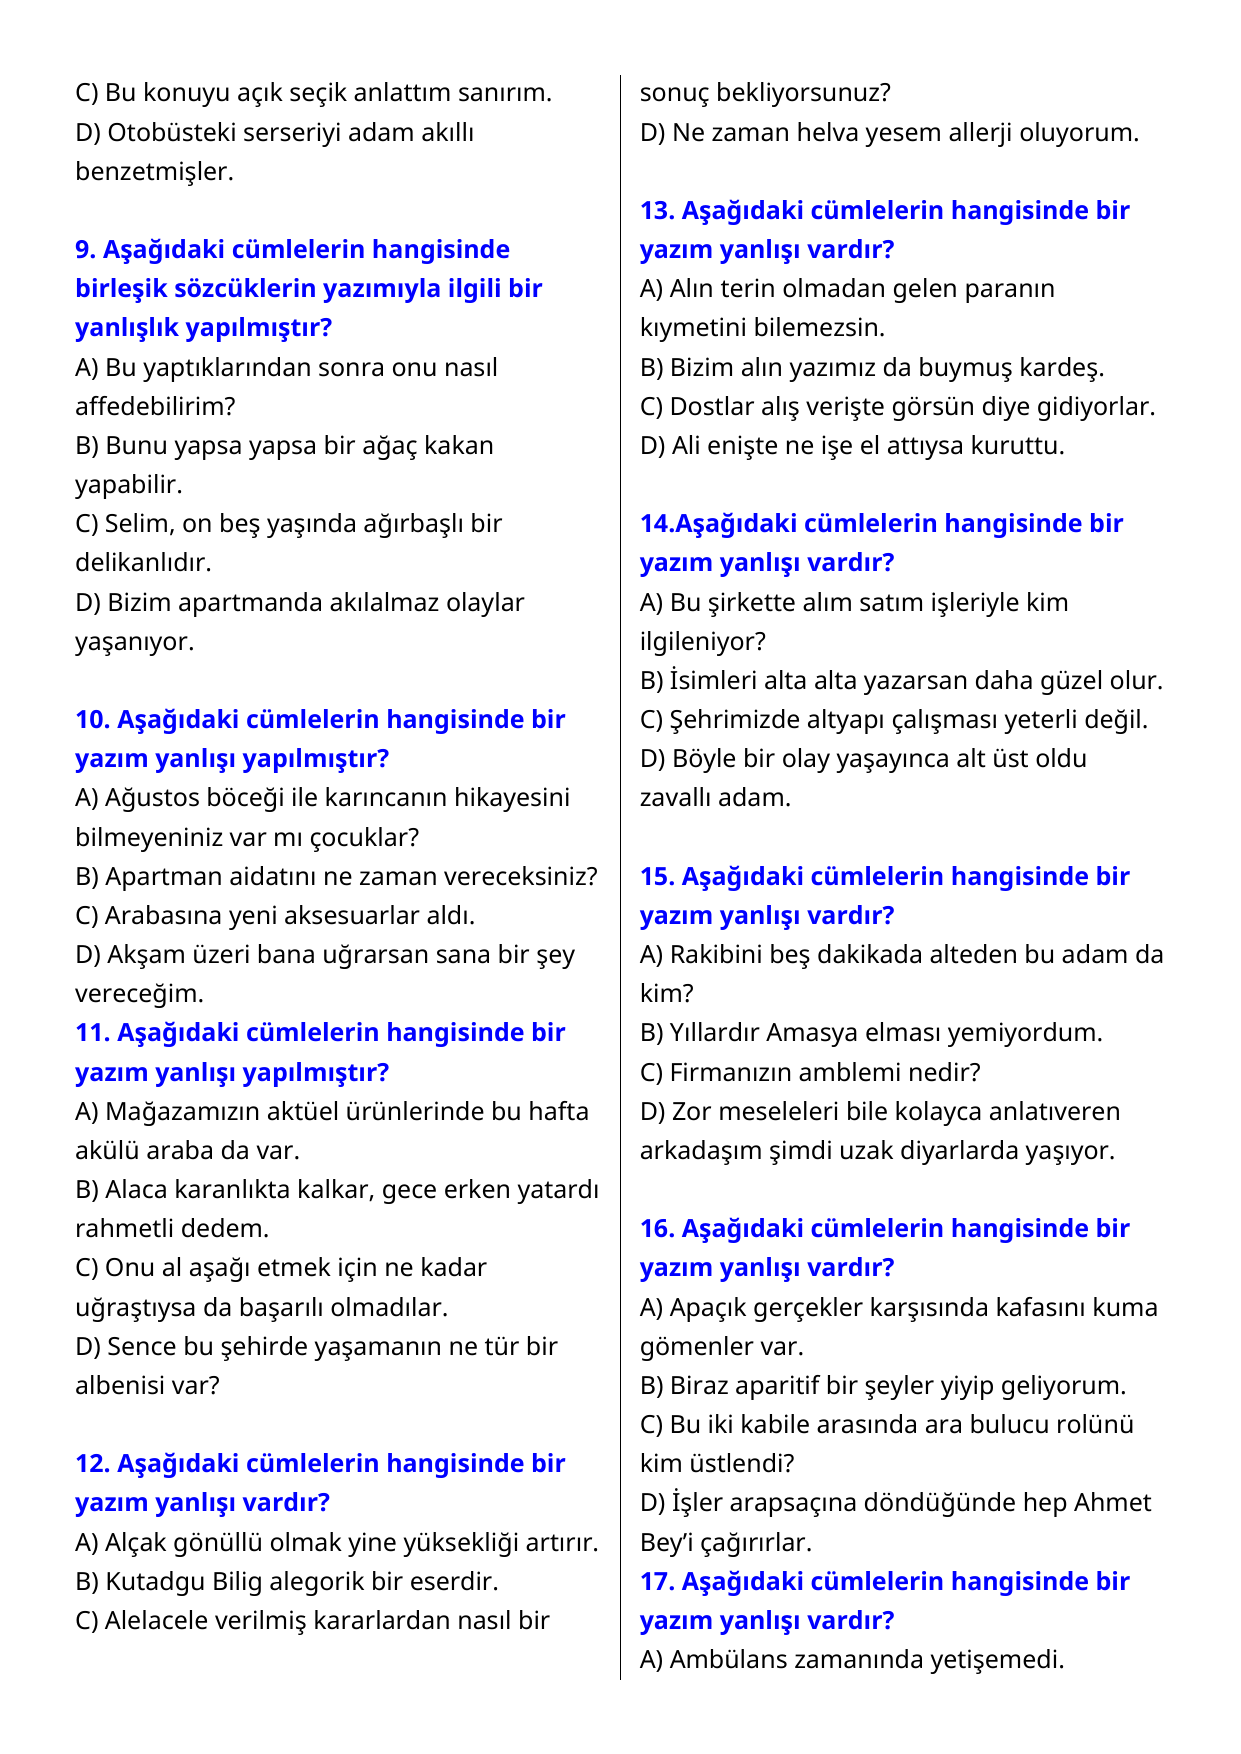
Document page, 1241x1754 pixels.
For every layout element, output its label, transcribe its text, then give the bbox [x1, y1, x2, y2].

text 16. Aşağıdaki cümlelerin hangisinde bir yazım yanlışı vardır? A) Apaçık gerçekler karşısında kafasını kuma gömenler var. B) Biraz aparitif bir şeyler yiyip geliyorum. C) Bu iki kabile arasında ara bulucu rolünü kim üstlendi? D) İşler arapsaçına döndüğünde hep Ahmet Bey’i çağırırlar. [639, 1172, 1165, 1558]
text 11. Aşağıdaki cümlelerin hangisinde bir yazım yanlışı yapılmıştır? A) Mağazamızın aktüel ürünlerinde bu hafta akülü araba da var. B) Alaca karanlıkta kalkar, gece erken yatardı rahmetli dedem. C) Onu al aşağı etmek için ne kadar uğraştıysa da başarılı olmadılar. D) Sence bu şehirde yaşamanın ne tür bir albenisi var? [75, 1015, 601, 1402]
text 9. Aşağıdaki cümlelerin hangisinde birleşik sözcüklerin yazımıyla ilgili bir yanlışlık yapılmıştır? A) Bu yaptıklarından sonra onu nasıl affedebilirim? B) Bunu yapsa yapsa bir ağaç kakan yapabilir. C) Selim, on beş yaşında ağırbaşlı bir delikanlıdır. D) Bizim apartmanda akılalmaz olaylar yaşanıyor. [75, 192, 601, 657]
text 14.Aşağıdaki cümlelerin hangisinde bir yazım yanlışı vardır? A) Bu şirkette alım satım işleriyle kim ilgileniyor? B) İsimleri alta alta yazarsan daha güzel olur. C) Şehrimizde altyapı çalışması yeterli değil. D) Böyle bir olay yaşayınca alt üst oldu zavallı adam. [639, 467, 1165, 814]
text 13. Aşağıdaki cümlelerin hangisinde bir yazım yanlışı vardır? A) Alın terin olmadan gelen paranın kıymetini bilemezsin. B) Bizim alın yazımız da buymuş kardeş. C) Dostlar alış verişte görsün diye gidiyorlar. D) Ali enişte ne işe el attıysa kuruttu. [639, 153, 1165, 462]
text 10. Aşağıdaki cümlelerin hangisinde bir yazım yanlışı yapılmıştır? A) Ağustos böceği ile karıncanın hikayesini bilmeyeniniz var mı çocuklar? B) Apartman aidatını ne zaman vereceksiniz? C) Arabasına yeni aksesuarlar aldı. D) Akşam üzeri bana uğrarsan sana bir şey vereceğim. [75, 662, 601, 1010]
text 15. Aşağıdaki cümlelerin hangisinde bir yazım yanlışı vardır? A) Rakibini beş dakikada alteden bu adam da kim? B) Yıllardır Amasya elması yemiyordum. C) Firmanızın amblemi nedir? D) Zor meseleleri bile kolayca anlatıveren arkadaşım şimdi uzak diyarlarda yaşıyor. [639, 819, 1165, 1167]
text 12. Aşağıdaki cümlelerin hangisinde bir yazım yanlışı vardır? A) Alçak gönüllü olmak yine yüksekliği artırır. B) Kutadgu Bilig alegorik bir eserdir. C) Alelacele verilmiş kararlardan nasıl bir sonuç bekliyorsunuz? D) Ne zaman helva yesem allerji oluyorum. [639, 75, 1165, 148]
text 12. Aşağıdaki cümlelerin hangisinde bir yazım yanlışı vardır? A) Alçak gönüllü olmak yine yüksekliği artırır. B) Kutadgu Bilig alegorik bir eserdir. C) Alelacele verilmiş kararlardan nasıl bir sonuç bekliyorsunuz? D) Ne zaman helva yesem allerji oluyorum. [75, 1407, 601, 1637]
